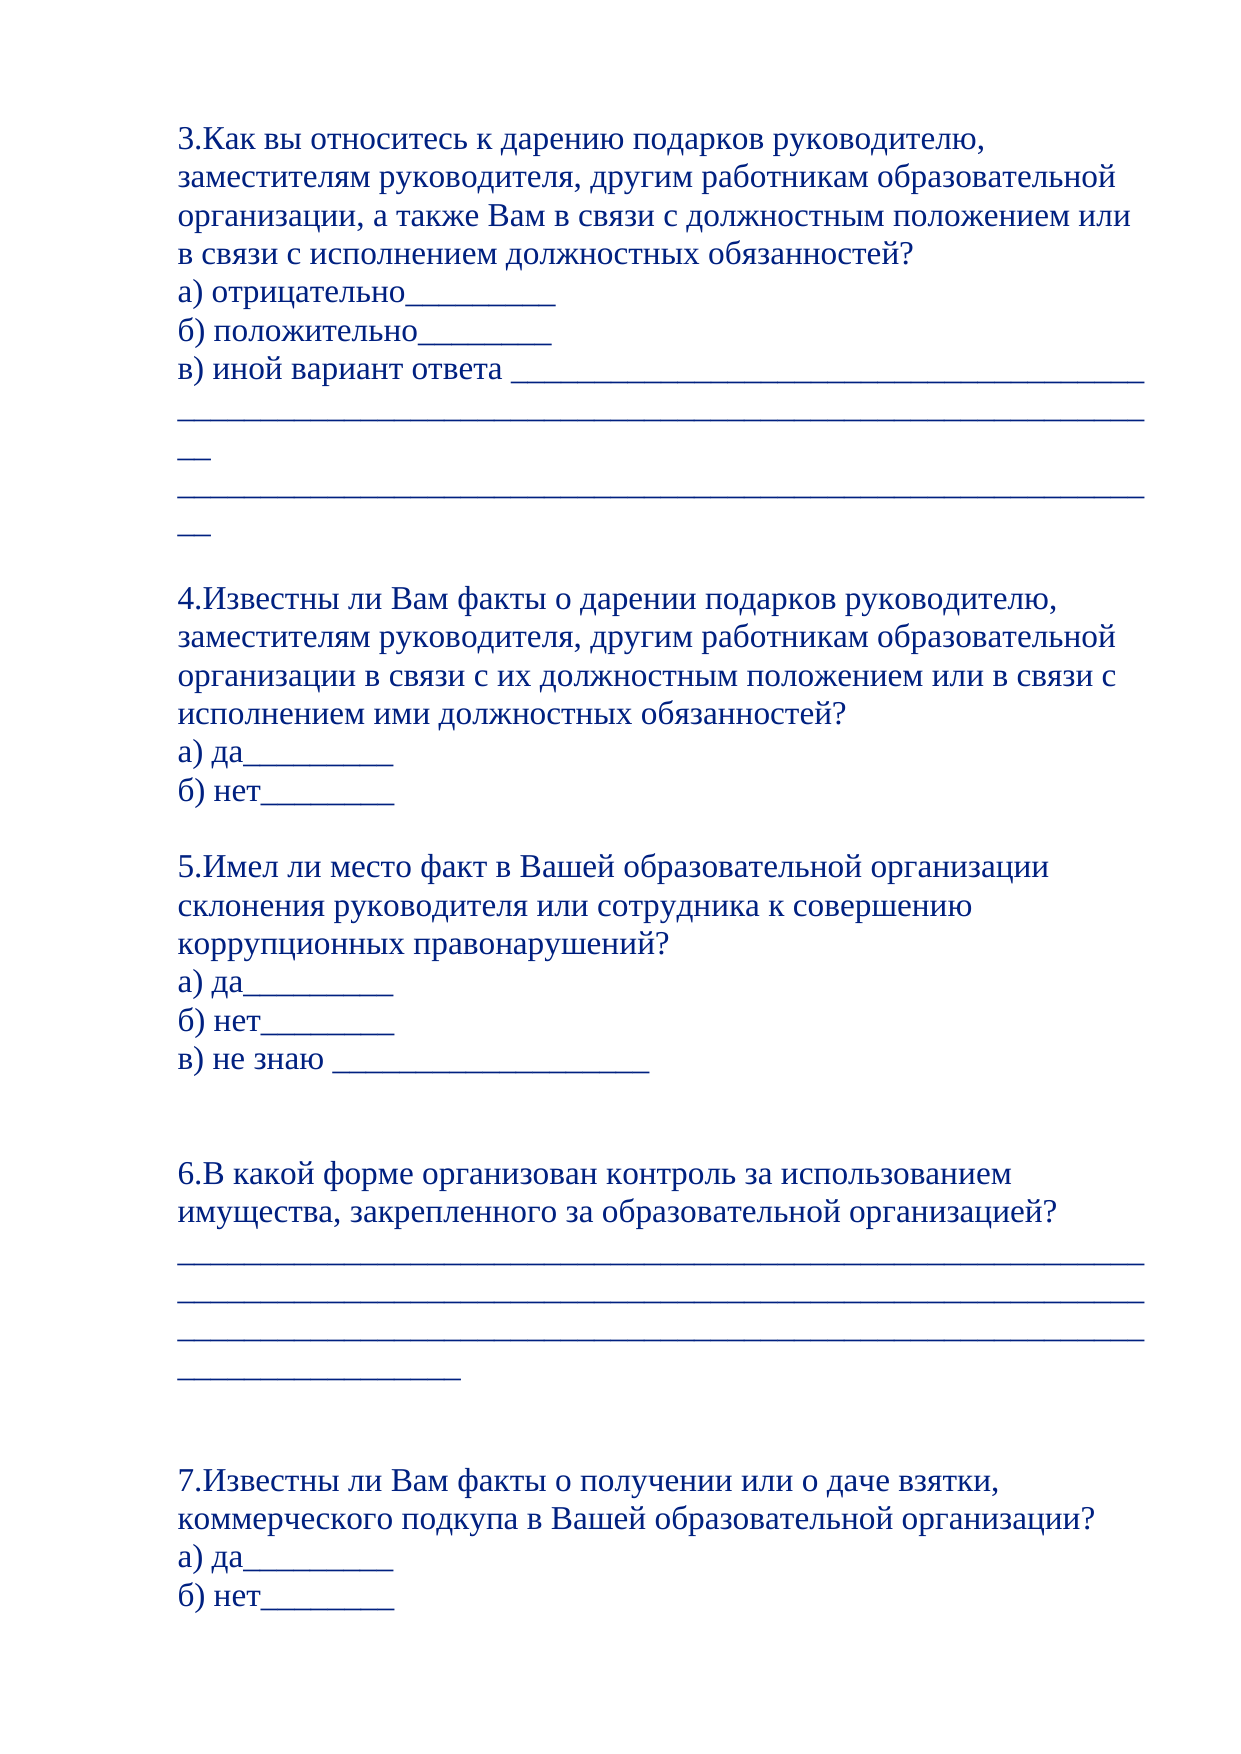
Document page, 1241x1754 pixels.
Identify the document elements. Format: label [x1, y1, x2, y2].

text [177, 118, 1152, 1613]
